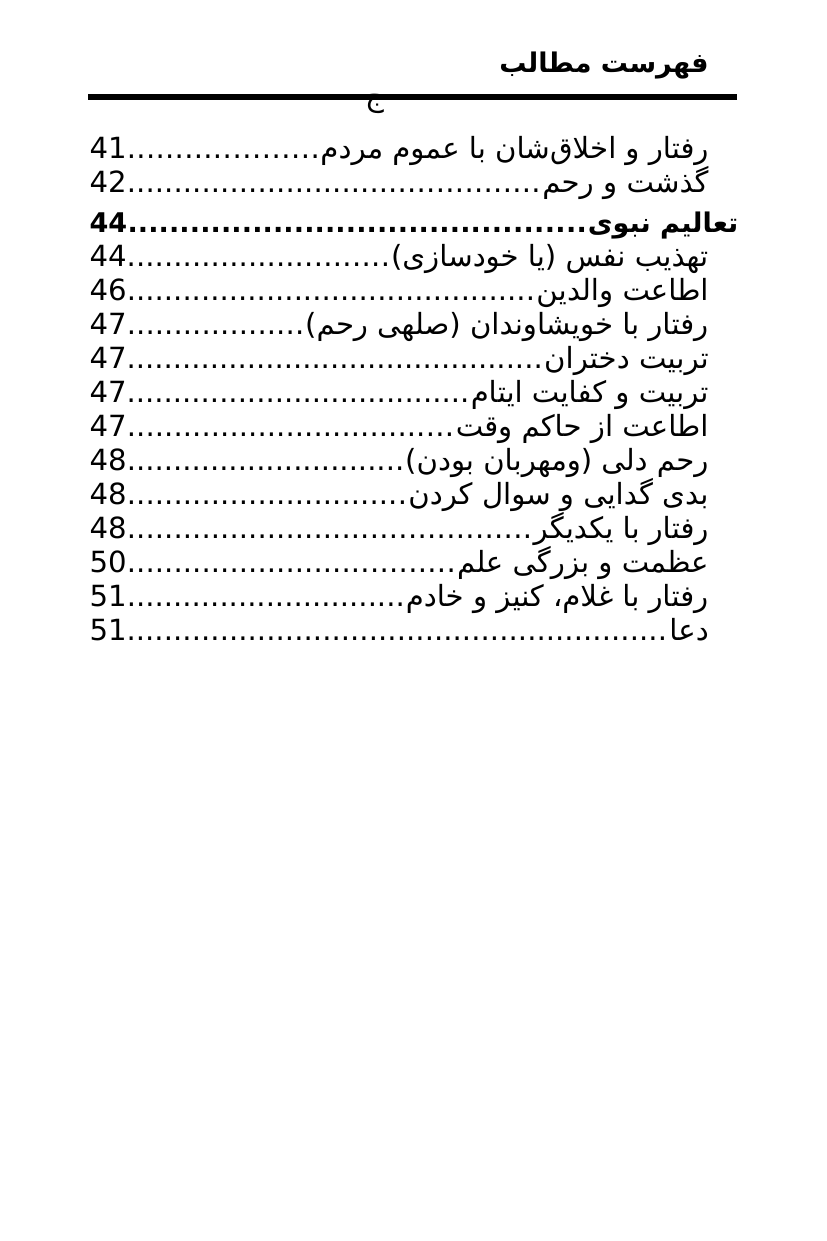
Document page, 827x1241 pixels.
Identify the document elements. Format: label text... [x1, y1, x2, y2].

text دعا 51 [89, 613, 708, 647]
text رحم دلی (ومهربان بودن) 48 [89, 443, 708, 477]
text اطاعت والدین 46 [89, 273, 708, 307]
text گذشت و رحم 42 [89, 166, 708, 199]
text بدی گدایی و سوال کردن 48 [89, 477, 708, 511]
text تربیت و کفایت ایتام 47 [89, 375, 708, 409]
text تعالیم نبوی 44 [89, 208, 738, 239]
text اطاعت از حاکم وقت 47 [89, 409, 708, 443]
text رفتار با غلام، کنیز و خادم 51 [89, 579, 708, 613]
text رفتار با خویشاوندان (صله‏ی رحم) 47 [89, 307, 708, 341]
text عظمت و بزرگی علم 50 [89, 545, 708, 579]
text تهذیب نفس (یا خودسازی) 44 [89, 239, 708, 273]
text رفتار و اخلاق‌شان با عموم مردم 41 [89, 132, 708, 166]
text رفتار با یکدیگر 48 [89, 511, 708, 545]
text تربیت دختران 47 [89, 341, 708, 375]
